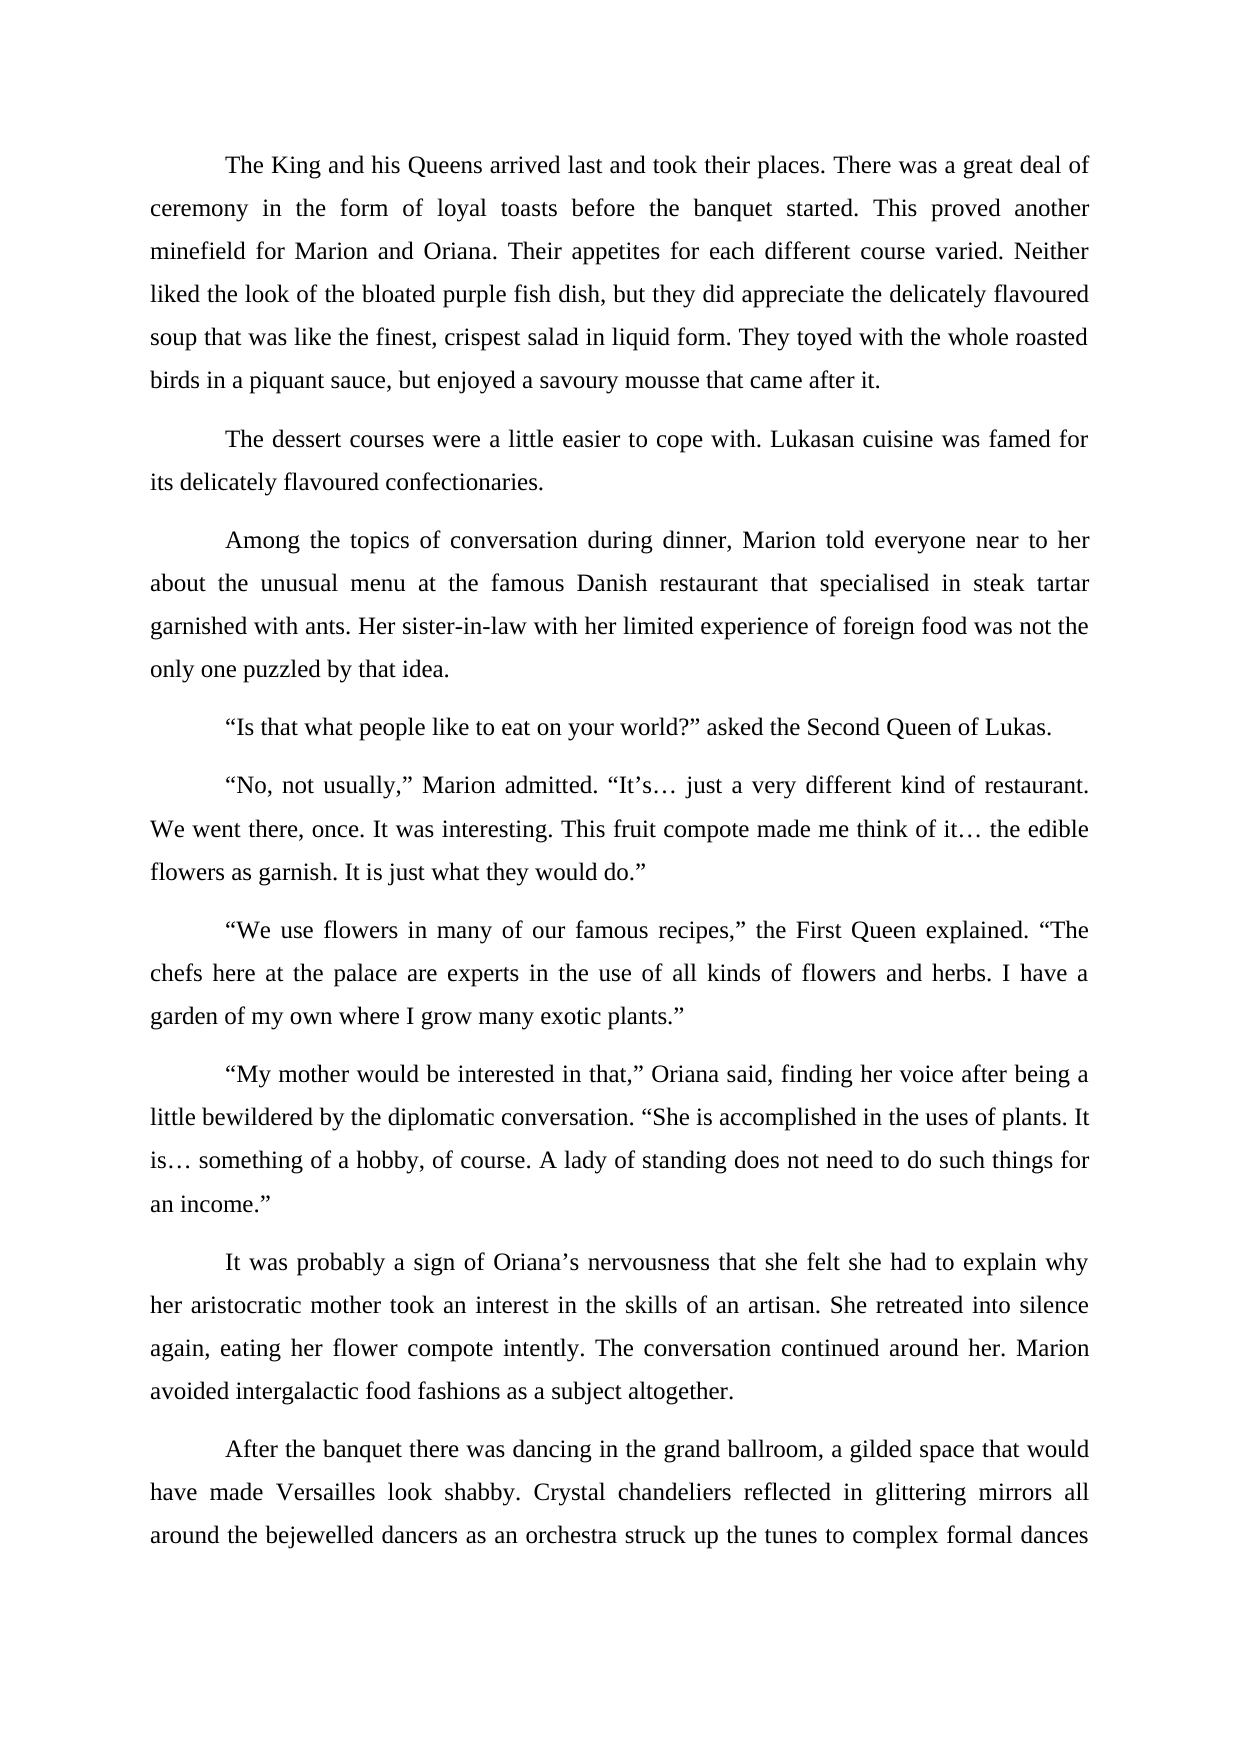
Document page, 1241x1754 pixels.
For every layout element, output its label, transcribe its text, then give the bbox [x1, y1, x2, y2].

text Among the topics of conversation during dinner, Marion told everyone near to her about the unusual menu at the famous Danish restaurant that specialised in steak tartar garnished with ants. Her sister-in-law with her limited experience of foreign food was not the only one puzzled by that idea. [150, 525, 1090, 683]
text The King and his Queens arrived last and took their places. There was a great deal of ceremony in the form of loyal toasts before the banquet started. This proved another minefield for Marion and Oriana. Their appetites for each different course varied. Neither liked the look of the bloated purple fish dish, but they did appreciate the delicately flavoured soup that was like the finest, crispest salad in liquid form. They toyed with the whole roasted birds in a piquant sauce, but enjoyed a savoury mousse that came after it. [150, 150, 1090, 394]
text It was probably a sign of Oriana’s nervousness that she felt she had to explain why her aristocratic mother took an interest in the skills of an artisan. She retreated into silence again, eating her flower compote intently. The conversation continued around her. Marion avoided intergalactic food fashions as a subject altogether. [150, 1247, 1090, 1405]
text “We use flowers in many of our famous recipes,” the First Queen explained. “The chefs here at the palace are experts in the use of all kinds of flowers and herbs. I have a garden of my own where I grow many exotic plants.” [150, 915, 1090, 1030]
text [150, 1434, 1090, 1549]
text “Is that what people like to eat on your world?” asked the Second Queen of Lukas. [150, 712, 1090, 741]
text The dessert courses were a little easier to cope with. Lukasan cuisine was famed for its delicately flavoured confectionaries. [150, 424, 1090, 496]
text “No, not usually,” Marion admitted. “It’s… just a very different kind of restaurant. We went there, once. It was interesting. This fruit compote made me think of it… the edible flowers as garnish. It is just what they would do.” [150, 771, 1090, 886]
text “My mother would be interested in that,” Oriana said, finding her voice after being a little bewildered by the diplomatic conversation. “She is accomplished in the uses of plants. It is… something of a hobby, of course. A lady of standing does not need to do such things for an income.” [150, 1059, 1090, 1217]
